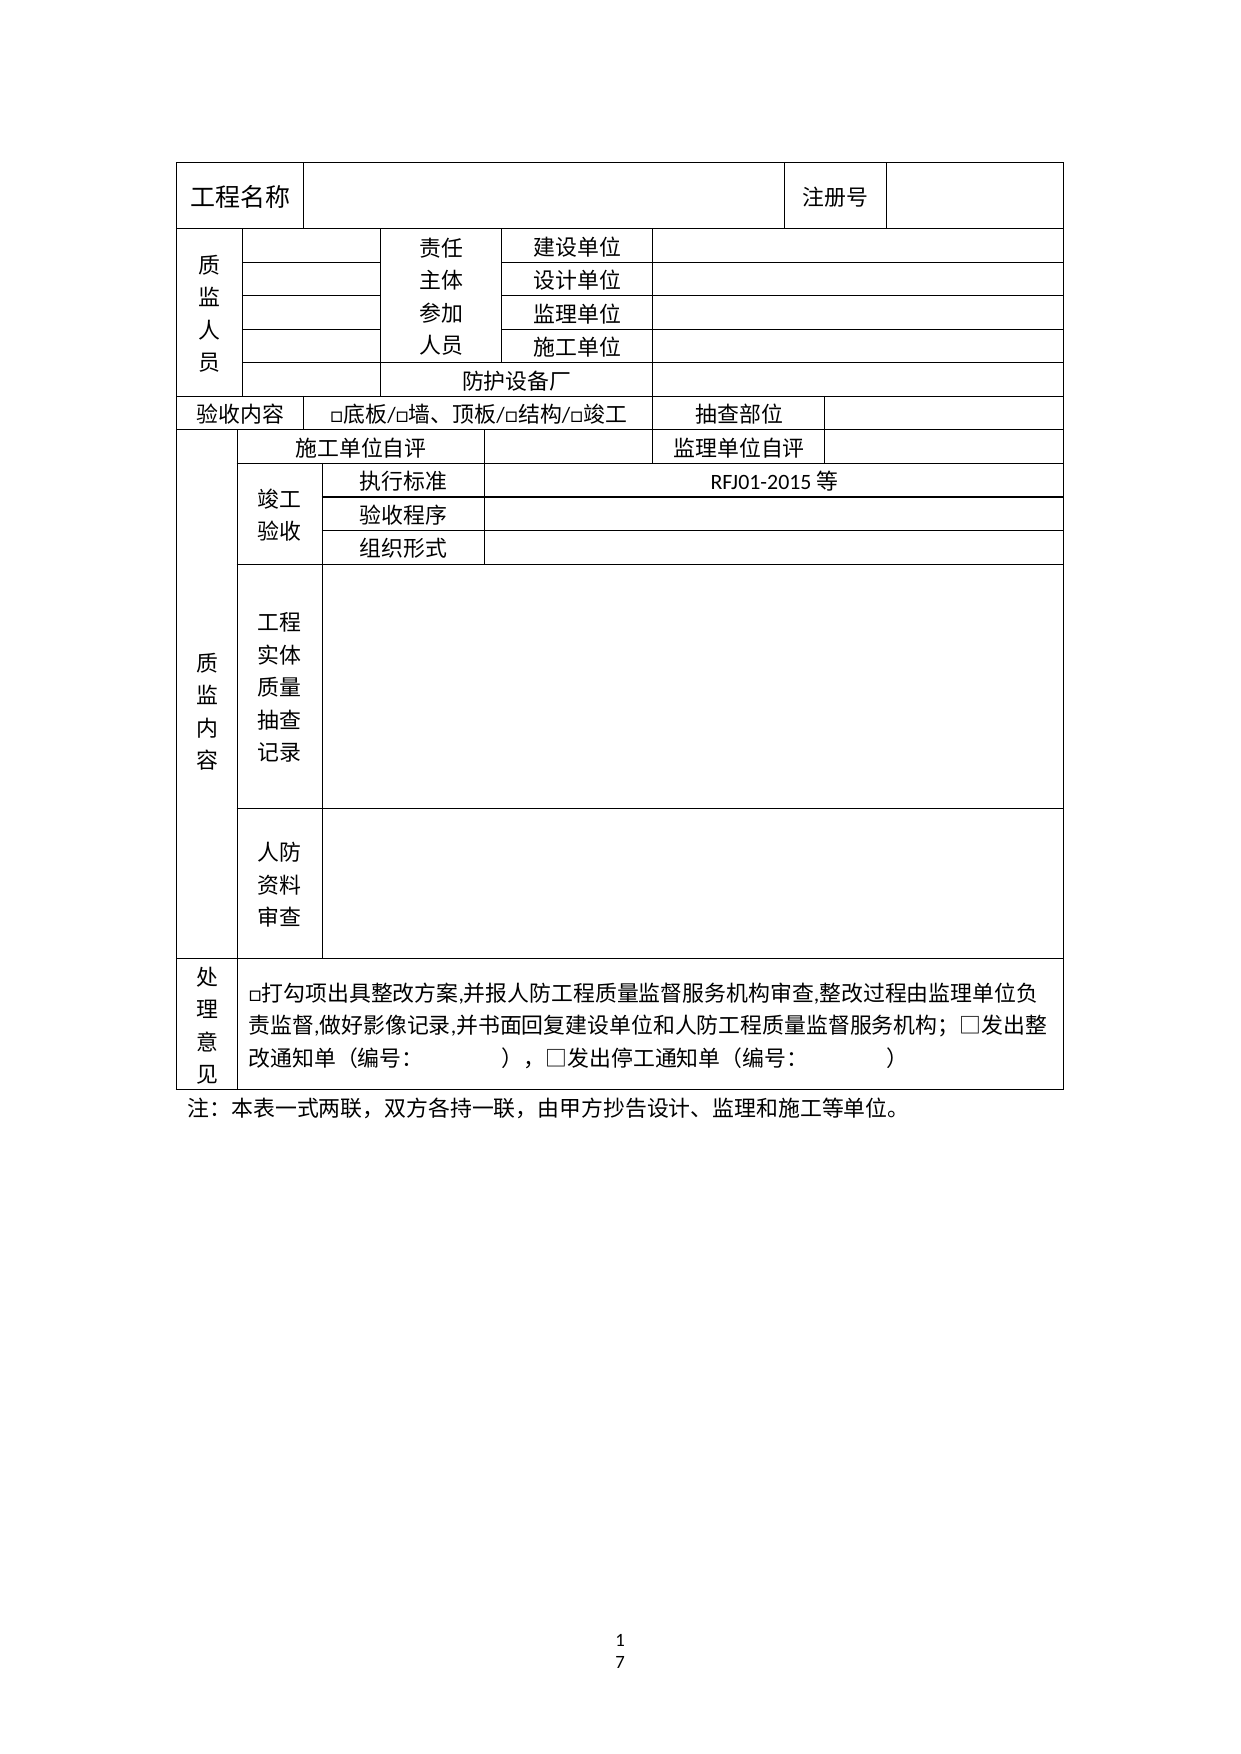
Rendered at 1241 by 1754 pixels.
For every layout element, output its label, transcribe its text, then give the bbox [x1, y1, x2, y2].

table_cell 执行标准 [323, 464, 484, 496]
table_cell 验收内容 [177, 397, 303, 429]
table_cell 验收程序 [323, 498, 484, 530]
table_cell [243, 263, 380, 295]
table_cell 处 理 意 见 [177, 959, 237, 1089]
table_cell [243, 330, 380, 362]
text 注：本表一式两联，双方各持一联，由甲方抄告设计、监理和施工等单位。 [187, 1090, 1053, 1123]
table_header [304, 163, 784, 228]
table_cell [485, 531, 1063, 563]
table_cell [653, 330, 1063, 362]
table_cell 人防 资料 审查 [238, 809, 322, 958]
table_cell 设计单位 [502, 263, 652, 295]
table_cell [825, 430, 1063, 463]
table_cell □打勾项出具整改方案,并报人防工程质量监督服务机构审查,整改过程由监理单位负责监督,做好影像记录,并书面回复建设单位和人防工程质量监督服务机构；□发出整改通知单（编号： ），□发出停工通知单（编号： ） [238, 959, 1063, 1089]
table_cell 建设单位 [502, 229, 652, 262]
table_cell [243, 296, 380, 329]
table_cell [243, 229, 380, 262]
table_cell □底板/□墙、顶板/□结构/□竣工 [304, 397, 652, 429]
table_cell RFJ01-2015等 [485, 464, 1063, 496]
table_cell 竣工 验收 [238, 464, 322, 563]
table_cell 工程 实体 质量 抽查 记录 [238, 565, 322, 808]
table_cell 责任 主体 参加 人员 [381, 229, 501, 362]
table_cell [485, 498, 1063, 530]
table_cell [653, 229, 1063, 262]
table_cell [485, 430, 652, 463]
table_cell [323, 809, 1063, 958]
table_cell [653, 363, 1063, 396]
table_cell 组织形式 [323, 531, 484, 563]
table_cell [653, 263, 1063, 295]
table_cell [323, 565, 1063, 808]
table_cell 质监内容 [177, 430, 237, 958]
table_cell [825, 397, 1063, 429]
table_cell [653, 296, 1063, 329]
table_cell 抽查部位 [653, 397, 824, 429]
table_header 工程名称 [177, 163, 303, 228]
table_cell 质 监 人 员 [177, 229, 242, 396]
table_cell 施工单位自评 [238, 430, 484, 463]
table_cell 施工单位 [502, 330, 652, 362]
table_cell 监理单位自评 [653, 430, 824, 463]
table_header [887, 163, 1063, 228]
table_header 注册号 [785, 163, 886, 228]
table_cell 监理单位 [502, 296, 652, 329]
table_cell [243, 363, 380, 396]
table_cell 防护设备厂 [381, 363, 652, 396]
